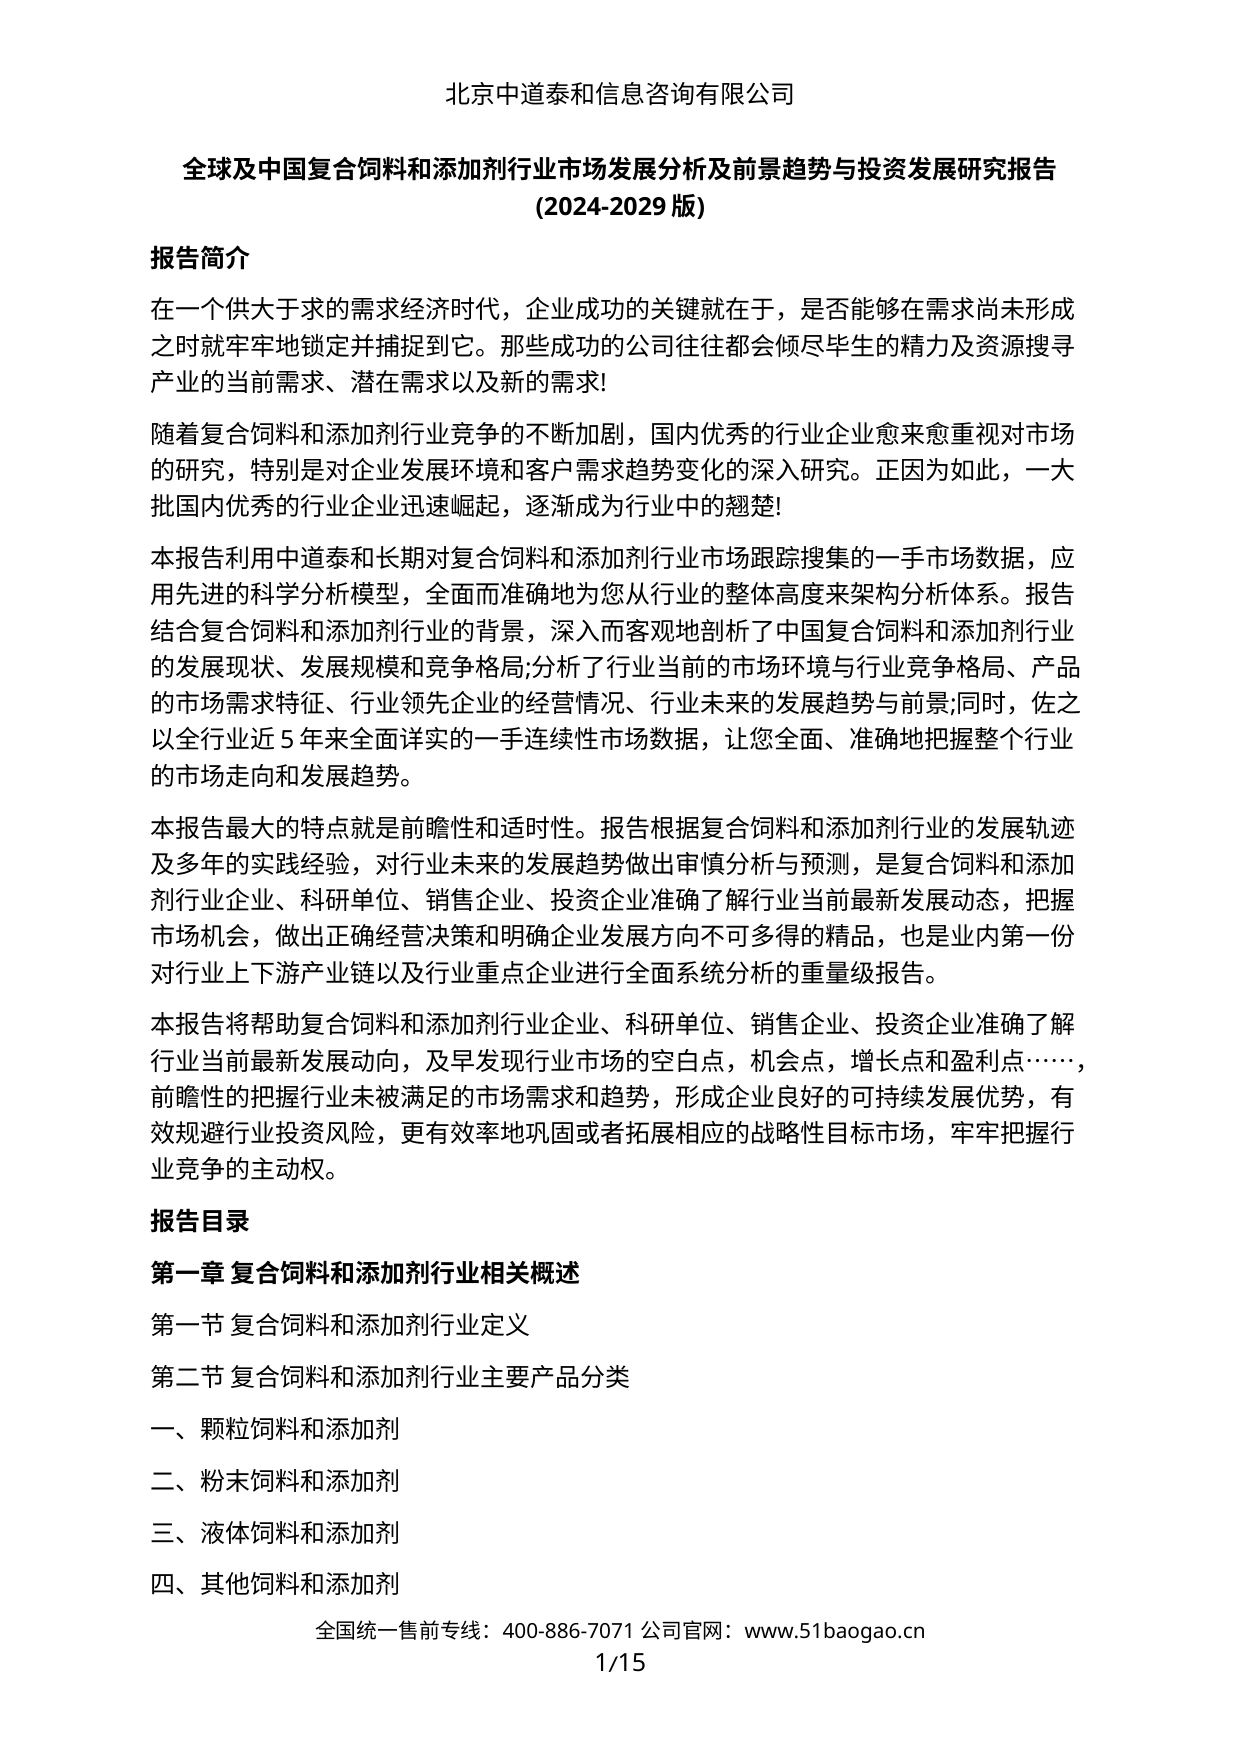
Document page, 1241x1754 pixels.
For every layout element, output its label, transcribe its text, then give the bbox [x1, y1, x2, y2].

text 报告简介 [150, 238, 1090, 274]
text 本报告最大的特点就是前瞻性和适时性。报告根据复合饲料和添加剂行业的发展轨迹及多年的实践经验，对行业未来的发展趋势做出审慎分析与预测，是复合饲料和添加剂行业企业、科研单位、销售企业、投资企业准确了解行业当前最新发展动态，把握市场机会，做出正确经营决策和明确企业发展方向不可多得的精品，也是业内第一份对行业上下游产业链以及行业重点企业进行全面系统分析的重量级报告。 [150, 808, 1090, 989]
text 第二节 复合饲料和添加剂行业主要产品分类 [150, 1357, 1090, 1394]
text 本报告利用中道泰和长期对复合饲料和添加剂行业市场跟踪搜集的一手市场数据，应用先进的科学分析模型，全面而准确地为您从行业的整体高度来架构分析体系。报告结合复合饲料和添加剂行业的背景，深入而客观地剖析了中国复合饲料和添加剂行业的发展现状、发展规模和竞争格局;分析了行业当前的市场环境与行业竞争格局、产品的市场需求特征、行业领先企业的经营情况、行业未来的发展趋势与前景;同时，佐之以全行业近5年来全面详实的一手连续性市场数据，让您全面、准确地把握整个行业的市场走向和发展趋势。 [150, 539, 1090, 792]
text 一、颗粒饲料和添加剂 [150, 1409, 1090, 1446]
text 报告目录 [150, 1202, 1090, 1238]
text 第一节 复合饲料和添加剂行业定义 [150, 1306, 1090, 1342]
text 本报告将帮助复合饲料和添加剂行业企业、科研单位、销售企业、投资企业准确了解行业当前最新发展动向，及早发现行业市场的空白点，机会点，增长点和盈利点……，前瞻性的把握行业未被满足的市场需求和趋势，形成企业良好的可持续发展优势，有效规避行业投资风险，更有效率地巩固或者拓展相应的战略性目标市场，牢牢把握行业竞争的主动权。 [150, 1005, 1090, 1186]
text 在一个供大于求的需求经济时代，企业成功的关键就在于，是否能够在需求尚未形成之时就牢牢地锁定并捕捉到它。那些成功的公司往往都会倾尽毕生的精力及资源搜寻产业的当前需求、潜在需求以及新的需求! [150, 290, 1090, 399]
text 三、液体饲料和添加剂 [150, 1513, 1090, 1549]
text 四、其他饲料和添加剂 [150, 1565, 1090, 1601]
text 第一章 复合饲料和添加剂行业相关概述 [150, 1254, 1090, 1290]
text 随着复合饲料和添加剂行业竞争的不断加剧，国内优秀的行业企业愈来愈重视对市场的研究，特别是对企业发展环境和客户需求趋势变化的深入研究。正因为如此，一大批国内优秀的行业企业迅速崛起，逐渐成为行业中的翘楚! [150, 414, 1090, 523]
text 二、粉末饲料和添加剂 [150, 1461, 1090, 1497]
text 全球及中国复合饲料和添加剂行业市场发展分析及前景趋势与投资发展研究报告(2024-2029版) [150, 150, 1090, 222]
